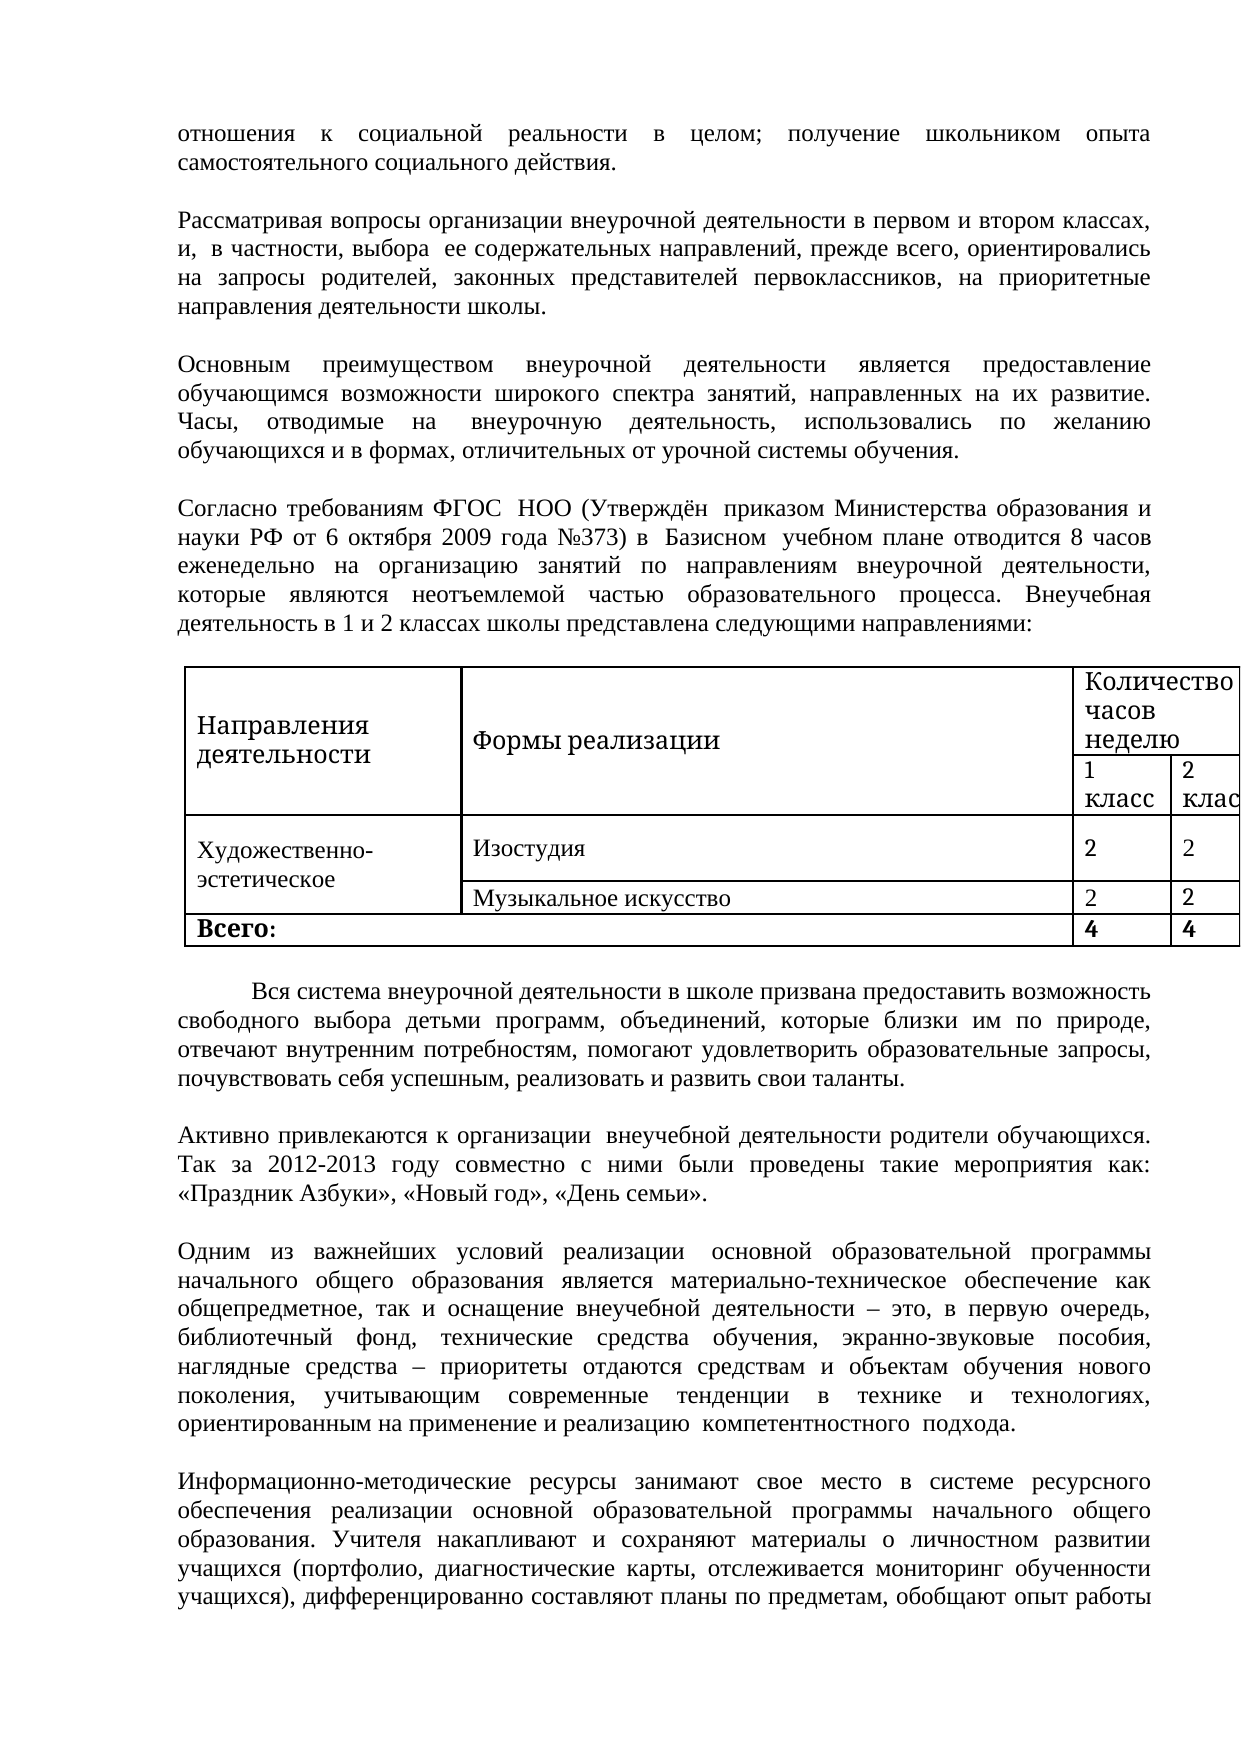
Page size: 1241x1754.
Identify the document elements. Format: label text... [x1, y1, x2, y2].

table_cell 2 класс [1172, 756, 1239, 814]
text Вся система внеурочной деятельности в школе призвана предоставить возможность свободного выбора детьми программ, объединений, которые близки им по природе, отвечают внутренним потребностям, помогают удовлетворить образовательные запросы, почувствовать себя успешным, реализовать и развить свои таланты. [177, 976, 1152, 1091]
table_cell Художественно-эстетическое [186, 816, 460, 912]
table_cell 2 [1074, 882, 1170, 912]
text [177, 1466, 1152, 1610]
table_cell 4 [1172, 915, 1239, 945]
text Одним из важнейших условий реализации основной образовательной программы начального общего образования является материально-техническое обеспечение как общепредметное, так и оснащение внеучебной деятельности – это, в первую очередь, библиотечный фонд, технические средства обучения, экранно-звуковые пособия, наглядные средства – приоритеты отдаются средствам и объектам обучения нового поколения, учитывающим современные тенденции в технике и технологиях, ориентированным на применение и реализацию компетентностного подхода. [177, 1236, 1152, 1437]
table_cell 2 [1172, 882, 1239, 912]
table_header Количество часов в неделю [1074, 668, 1239, 754]
text Активно привлекаются к организации внеучебной деятельности родители обучающихся. Так за 2012-2013 году совместно с ними были проведены такие мероприятия как: «Праздник Азбуки», «Новый год», «День семьи». [177, 1121, 1152, 1207]
text Основным преимуществом внеурочной деятельности является предоставление обучающимся возможности широкого спектра занятий, направленных на их развитие. Часы, отводимые на внеурочную деятельность, использовались по желанию обучающихся и в формах, отличительных от урочной системы обучения. [177, 349, 1152, 464]
table_cell Всего: [186, 915, 1072, 945]
table_header Направления деятельности [186, 668, 460, 814]
table_cell Музыкальное искусство [463, 882, 1072, 912]
table_cell 2 [1172, 816, 1239, 879]
text Рассматривая вопросы организации внеурочной деятельности в первом и втором классах, и, в частности, выбора ее содержательных направлений, прежде всего, ориентировались на запросы родителей, законных представителей первоклассников, на приоритетные направления деятельности школы. [177, 205, 1152, 320]
table_cell Изостудия [463, 816, 1072, 879]
table_cell 4 [1074, 915, 1170, 945]
table_cell 1 класс [1074, 756, 1170, 814]
text Согласно требованиям ФГОС НОО (Утверждён приказом Министерства образования и науки РФ от 6 октября 2009 года №373) в Базисном учебном плане отводится 8 часов еженедельно на организацию занятий по направлениям внеурочной деятельности, которые являются неотъемлемой частью образовательного процесса. Внеучебная деятельность в 1 и 2 классах школы представлена следующими направлениями: [177, 493, 1152, 637]
table_cell 2 [1074, 816, 1170, 879]
table_header Формы реализации [463, 668, 1072, 814]
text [177, 118, 1152, 176]
